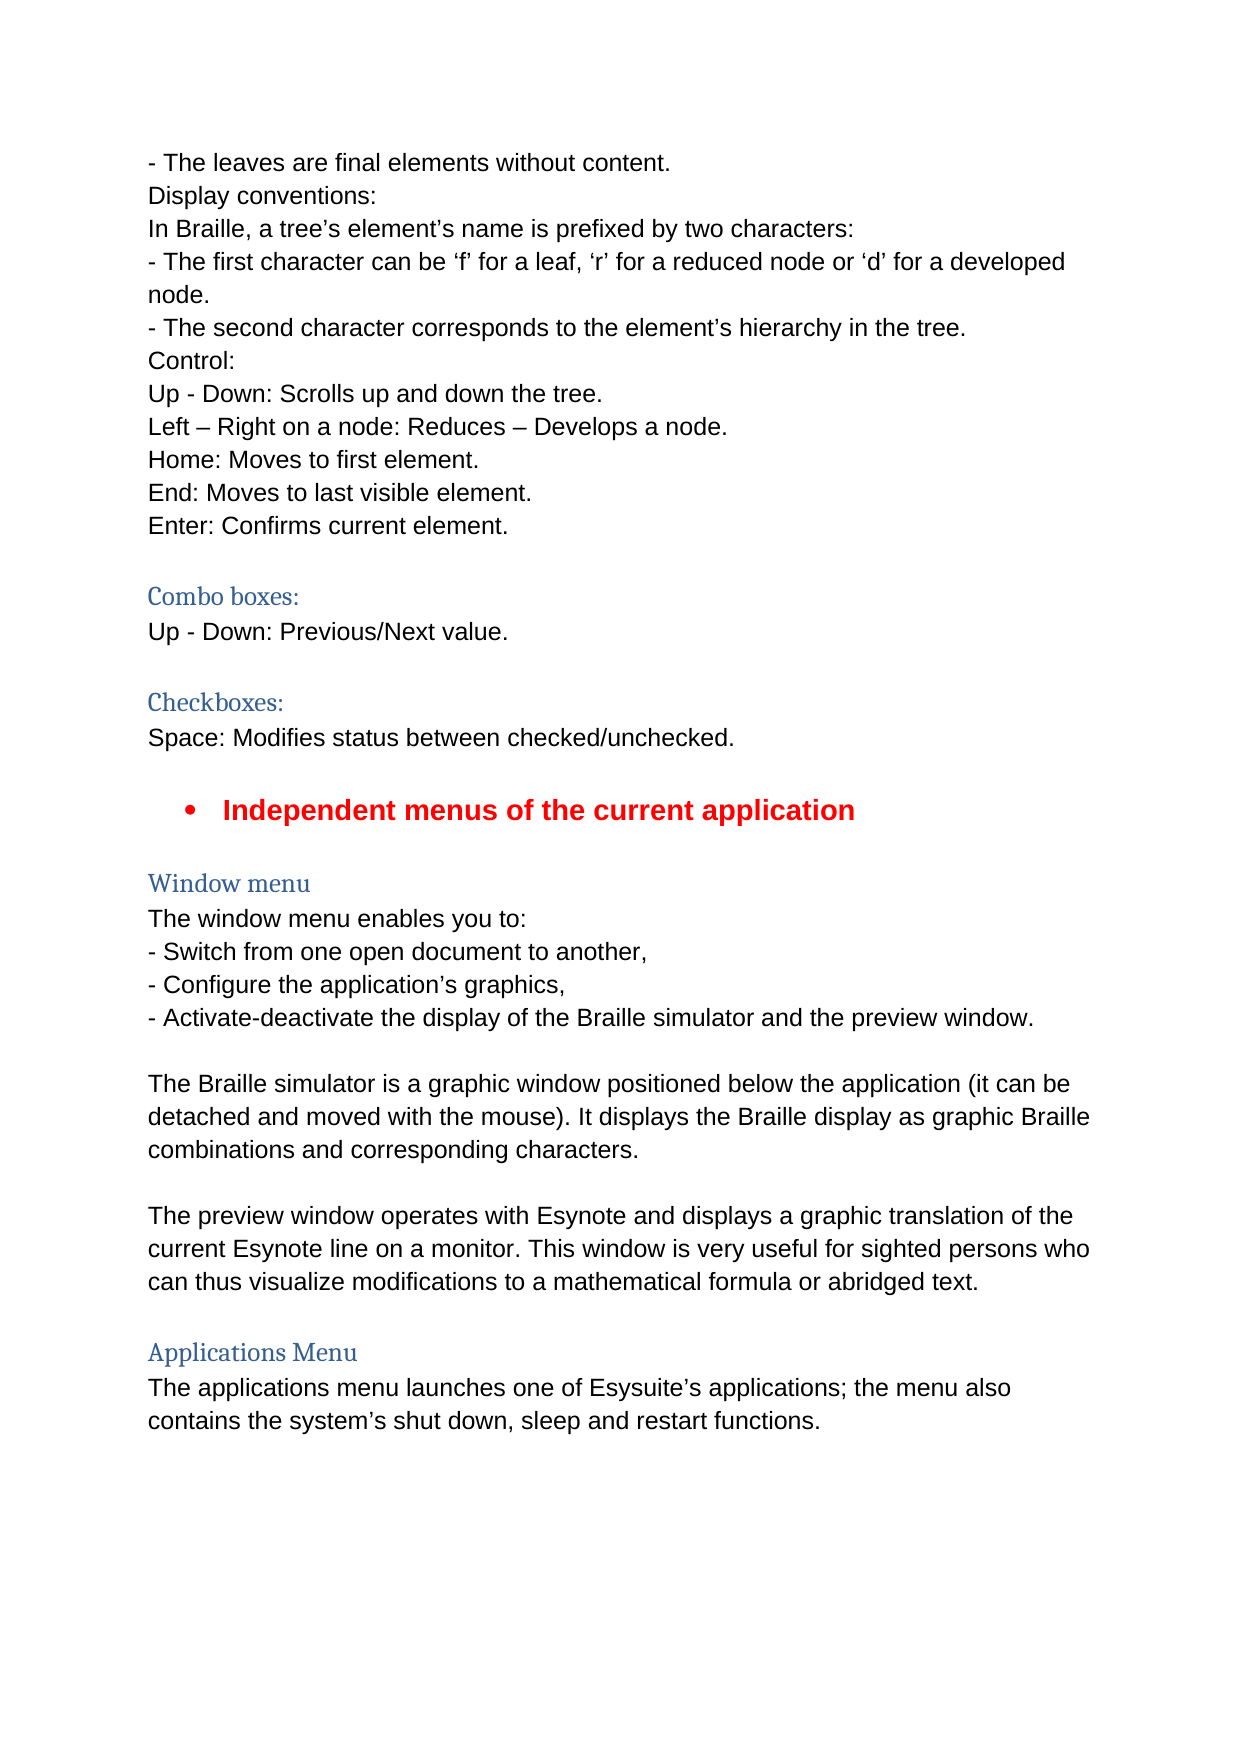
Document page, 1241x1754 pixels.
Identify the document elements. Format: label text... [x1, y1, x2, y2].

text - The first character can be ‘f’ for a leaf, ‘r’ for a reduced node or ‘d’ for a developed node. [148, 247, 1093, 308]
text - The second character corresponds to the element’s hierarchy in the tree. [148, 313, 1093, 341]
text The applications menu launches one of Esysuite’s applications; the menu also contains the system’s shut down, sleep and restart functions. [148, 1373, 1093, 1435]
text Home: Moves to first element. [148, 445, 1093, 473]
text - Switch from one open document to another, [148, 937, 1093, 966]
text Enter: Confirms current element. [148, 511, 1093, 539]
text Control: [148, 346, 1093, 374]
text The preview window operates with Esynote and displays a graphic translation of the current Esynote line on a monitor. This window is very useful for sighted persons who can thus visualize modifications to a mathematical formula or abridged text. [148, 1201, 1093, 1296]
subtitle Combo boxes: [148, 581, 1093, 612]
text - The leaves are final elements without content. [148, 148, 1093, 176]
text In Braille, a tree’s element’s name is prefixed by two characters: [148, 214, 1093, 242]
text The window menu enables you to: [148, 904, 1093, 932]
subtitle Applications Menu [148, 1337, 1093, 1368]
text Space: Modifies status between checked/unchecked. [148, 723, 1093, 751]
subtitle Checkboxes: [148, 687, 1093, 718]
text Left – Right on a node: Reduces – Develops a node. [148, 412, 1093, 441]
text Display conventions: [148, 181, 1093, 209]
subtitle Window menu [148, 868, 1093, 899]
text Up - Down: Previous/Next value. [148, 617, 1093, 646]
text - Activate-deactivate the display of the Braille simulator and the preview window. [148, 1003, 1093, 1032]
subtitle Independent menus of the current application [185, 793, 1093, 827]
text - Configure the application’s graphics, [148, 970, 1093, 998]
text End: Moves to last visible element. [148, 478, 1093, 507]
text Up - Down: Scrolls up and down the tree. [148, 379, 1093, 407]
text The Braille simulator is a graphic window positioned below the application (it can be detached and moved with the mouse). It displays the Braille display as graphic Braille combinations and corresponding characters. [148, 1069, 1093, 1164]
